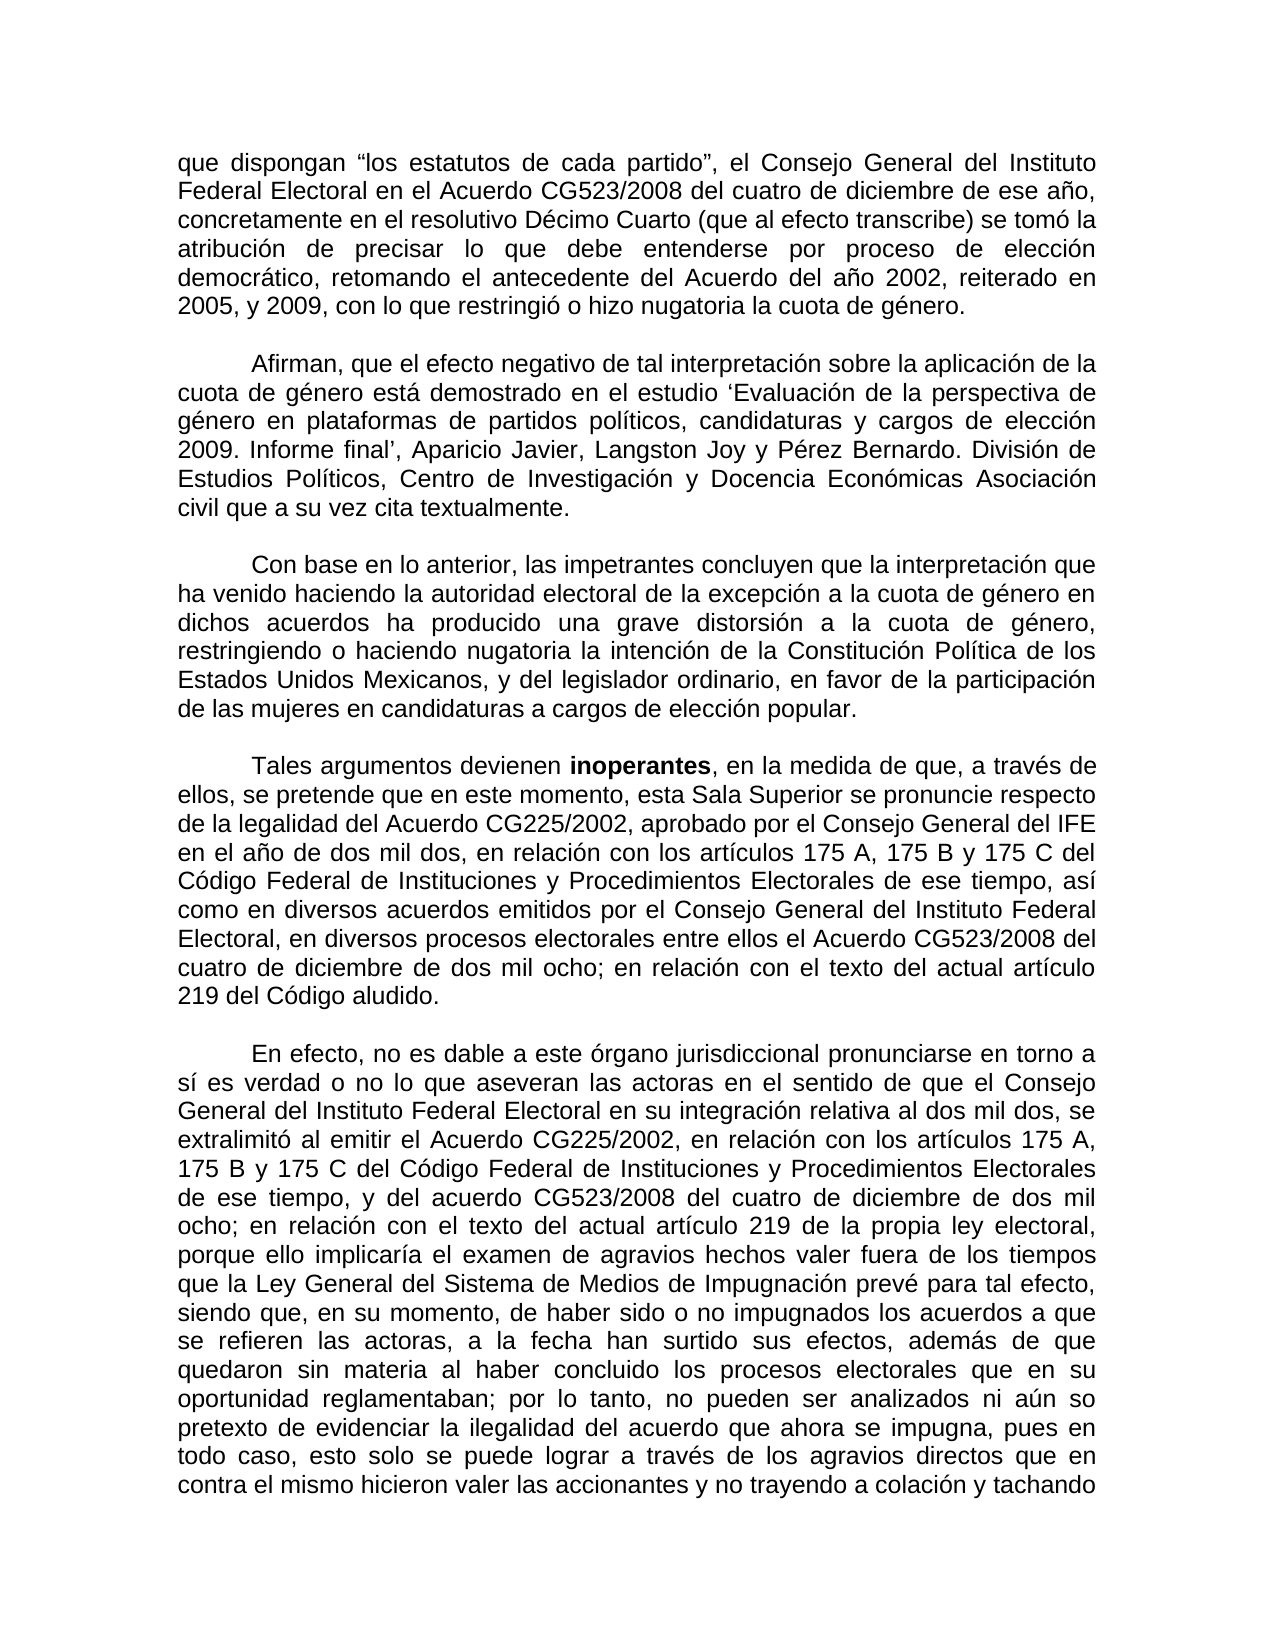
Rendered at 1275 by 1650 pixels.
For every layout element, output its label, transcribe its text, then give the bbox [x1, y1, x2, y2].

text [177, 148, 1098, 320]
text Tales argumentos devienen inoperantes, en la medida de que, a través de ellos, se pretende que en este momento, esta Sala Superior se pronuncie respecto de la legalidad del Acuerdo CG225/2002, aprobado por el Consejo General del IFE en el año de dos mil dos, en relación con los artículos 175 A, 175 B y 175 C del Código Federal de Instituciones y Procedimientos Electorales de ese tiempo, así como en diversos acuerdos emitidos por el Consejo General del Instituto Federal Electoral, en diversos procesos electorales entre ellos el Acuerdo CG523/2008 del cuatro de diciembre de dos mil ocho; en relación con el texto del actual artículo 219 del Código aludido. [177, 751, 1098, 1010]
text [177, 1039, 1098, 1499]
text Con base en lo anterior, las impetrantes concluyen que la interpretación que ha venido haciendo la autoridad electoral de la excepción a la cuota de género en dichos acuerdos ha producido una grave distorsión a la cuota de género, restringiendo o haciendo nugatoria la intención de la Constitución Política de los Estados Unidos Mexicanos, y del legislador ordinario, en favor de la participación de las mujeres en candidaturas a cargos de elección popular. [177, 550, 1098, 723]
text Afirman, que el efecto negativo de tal interpretación sobre la aplicación de la cuota de género está demostrado en el estudio ‘Evaluación de la perspectiva de género en plataformas de partidos políticos, candidaturas y cargos de elección 2009. Informe final’, Aparicio Javier, Langston Joy y Pérez Bernardo. División de Estudios Políticos, Centro de Investigación y Docencia Económicas Asociación civil que a su vez cita textualmente. [177, 349, 1098, 521]
